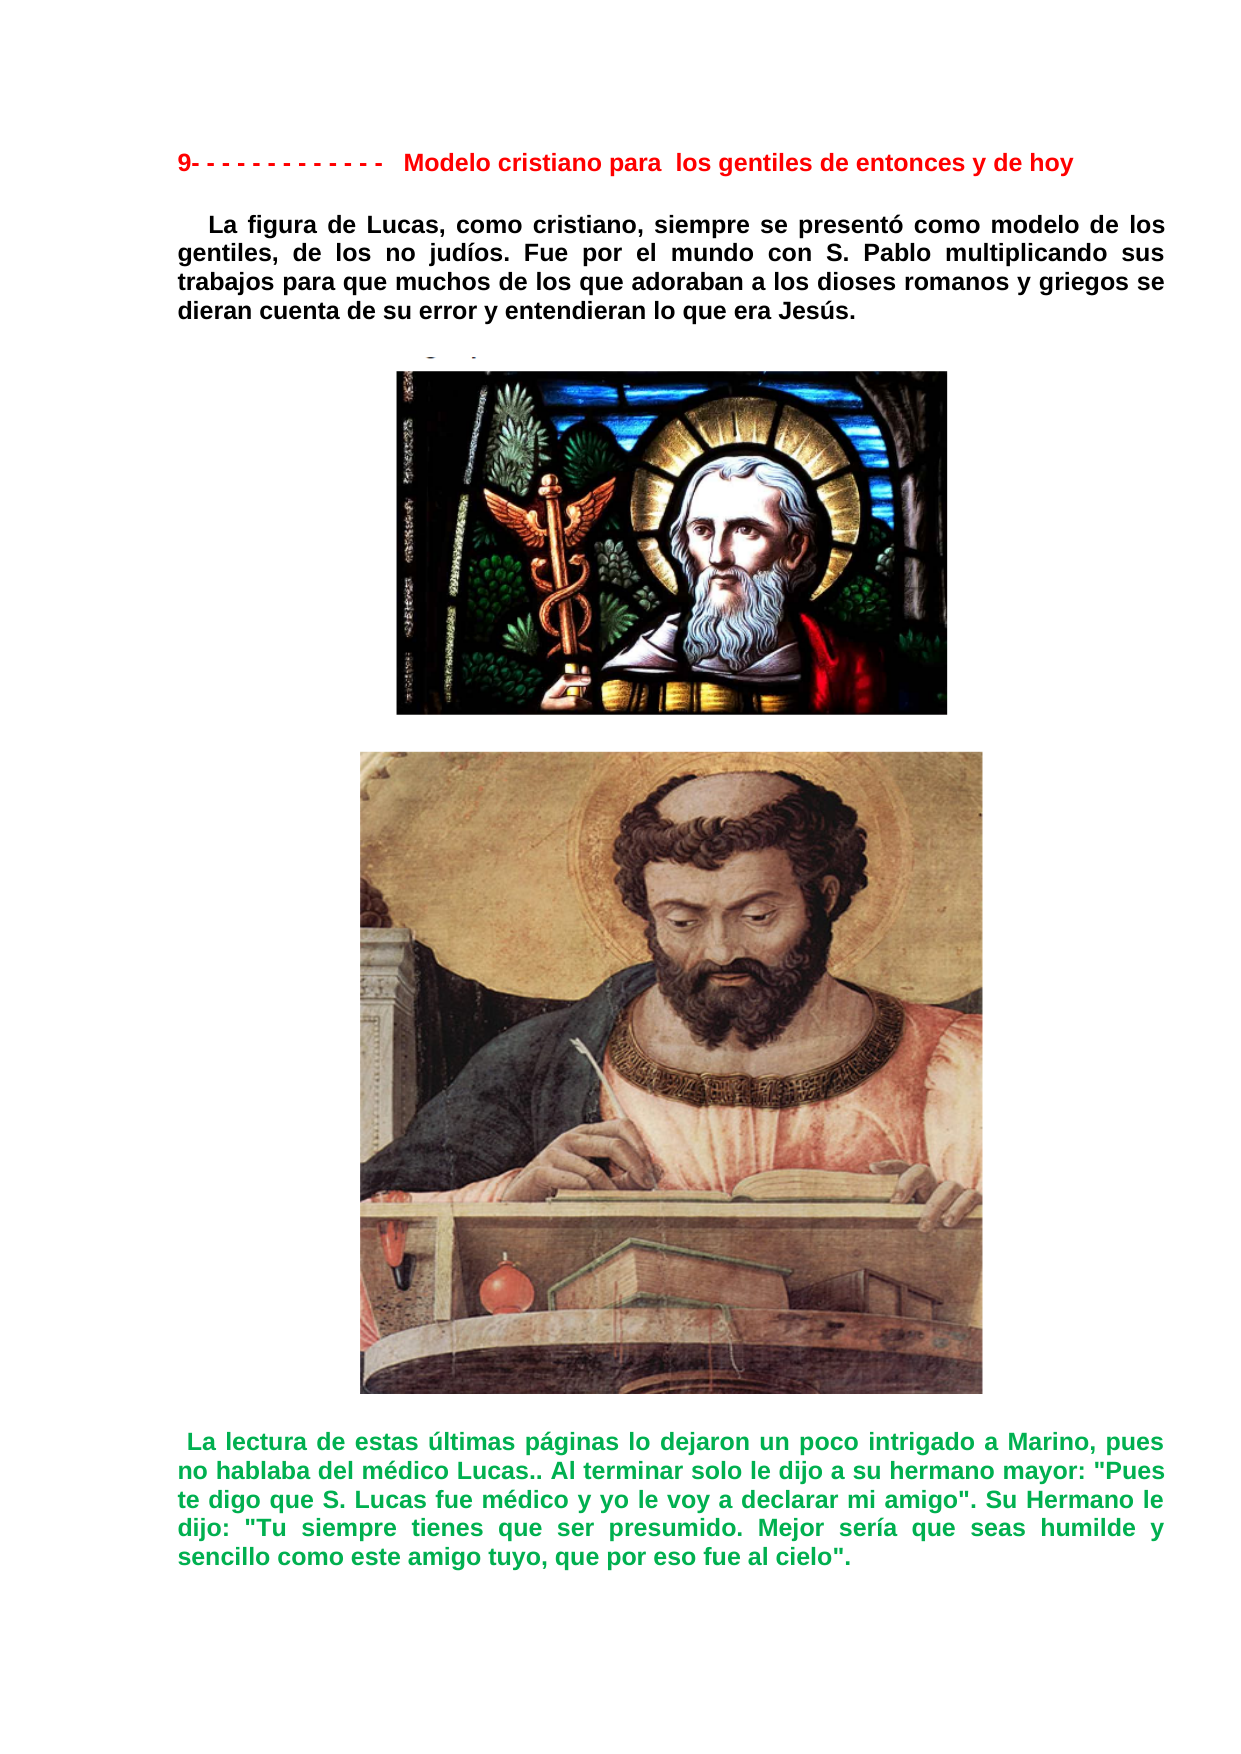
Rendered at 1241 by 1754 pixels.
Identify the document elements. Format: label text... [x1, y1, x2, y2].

picture [396, 357, 948, 717]
subtitle La figura de Lucas, como cristiano, siempre se presentó como modelo de los gentiles, de los no judíos. Fue por el mundo con S. Pablo multiplicando sus trabajos para que muchos de los que adoraban a los dioses romanos y griegos se dieran cuenta de su error y entendieran lo que era Jesús. [177, 209, 1167, 324]
subtitle 9- - - - - - - - - - - - - Modelo cristiano para los gentiles de entonces y de hoy [177, 148, 1167, 176]
subtitle La lectura de estas últimas páginas lo dejaron un poco intrigado a Marino, pues no hablaba del médico Lucas.. Al terminar solo le dijo a su hermano mayor: "Pues te digo que S. Lucas fue médico y yo le voy a declarar mi amigo". Su Hermano le dijo: "Tu siempre tienes que ser presumido. Mejor sería que seas humilde y sencillo como este amigo tuyo, que por eso fue al cielo". [177, 1427, 1167, 1571]
picture [360, 750, 984, 1394]
